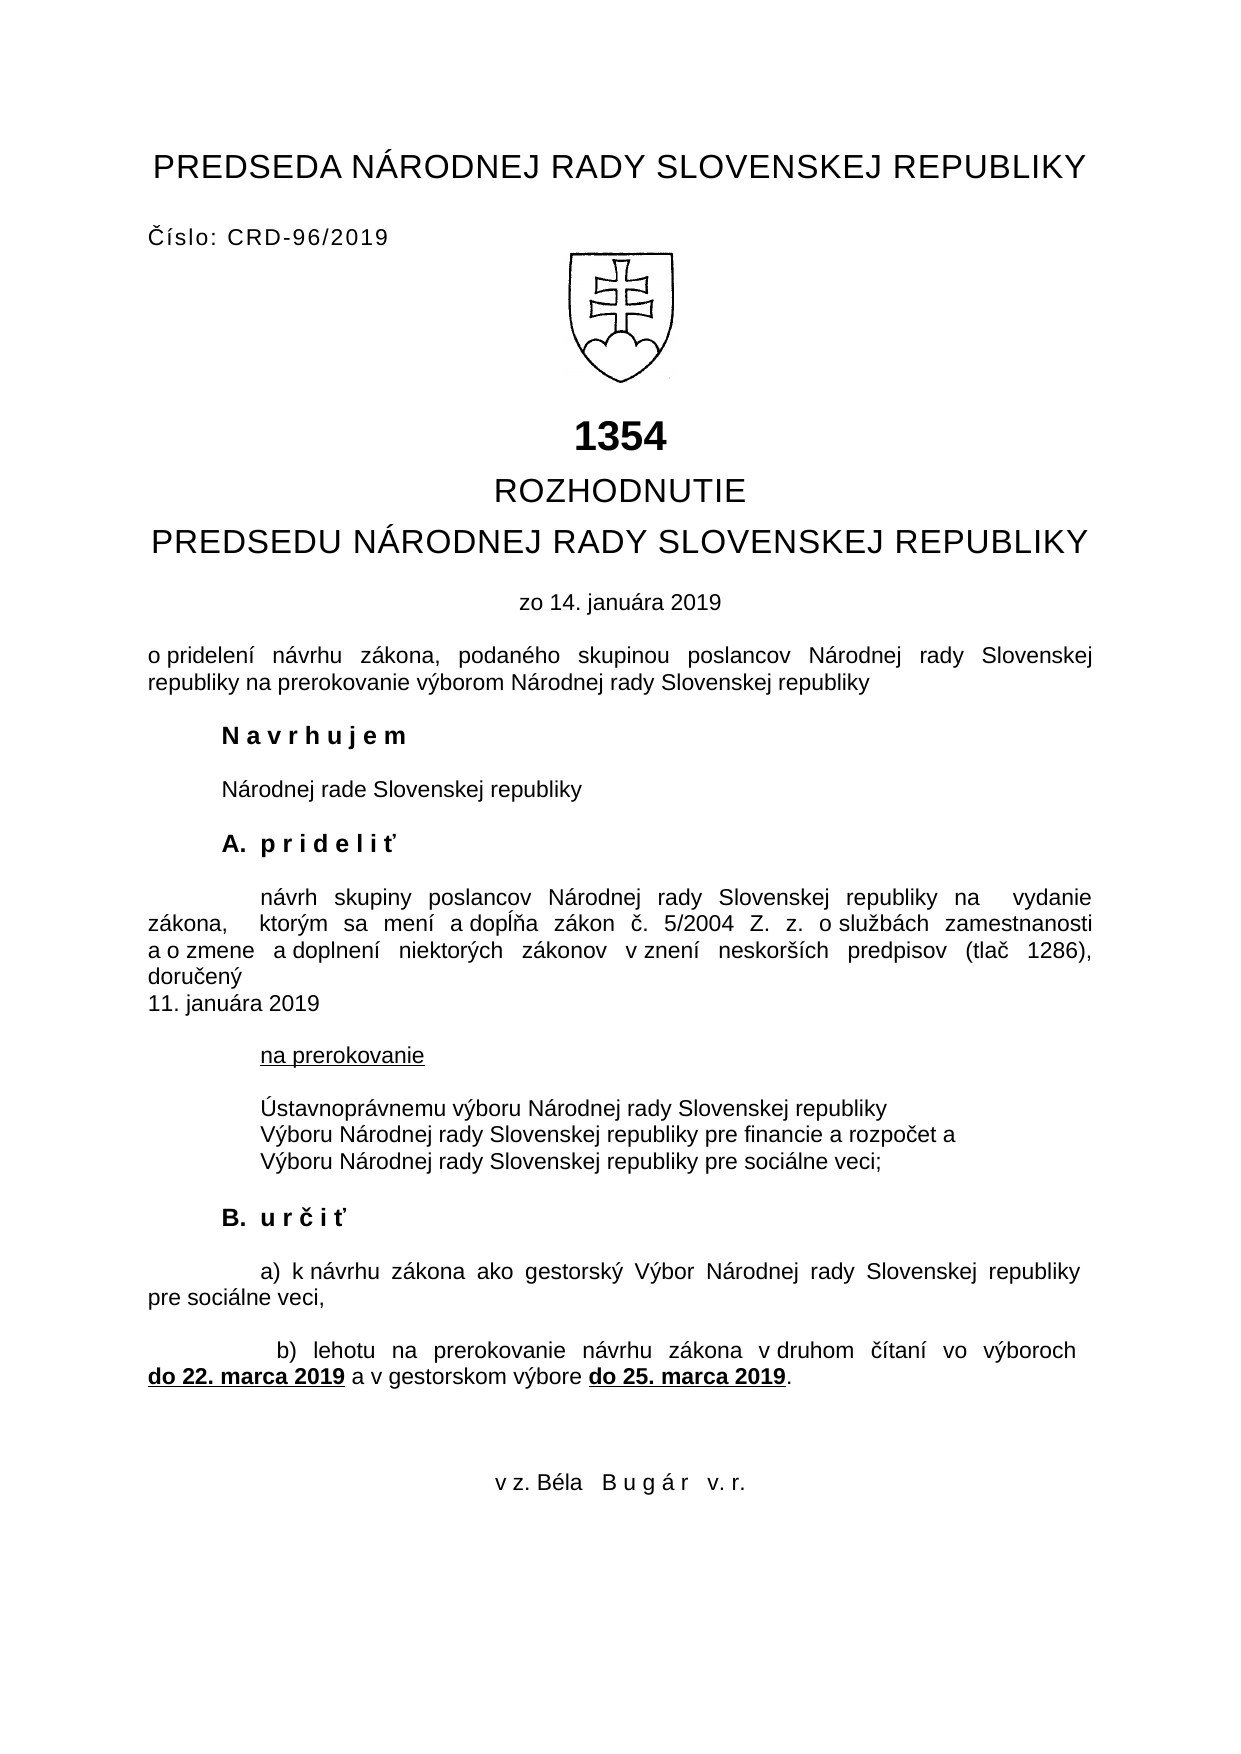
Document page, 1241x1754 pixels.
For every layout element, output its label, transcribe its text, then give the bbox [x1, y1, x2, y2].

text návrh skupiny poslancov Národnej rady Slovenskej republiky na vydanie zákona, ktorým sa mení a dopĺňa zákon č. 5/2004 Z. z. o službách zamestnanosti a o zmene a doplnení niektorých zákonov v znení neskorších predpisov (tlač 1286), doručený 11. januára 2019 [148, 884, 1093, 1016]
text Ústavnoprávnemu výboru Národnej rady Slovenskej republiky [148, 1095, 1093, 1121]
text o pridelení návrhu zákona, podaného skupinou poslancov Národnej rady Slovenskej republiky na prerokovanie výborom Národnej rady Slovenskej republiky [148, 642, 1093, 695]
text Výboru Národnej rady Slovenskej republiky pre sociálne veci; [148, 1148, 1093, 1174]
text a) k návrhu zákona ako gestorský Výbor Národnej rady Slovenskej republiky pre sociálne veci, [148, 1258, 1093, 1311]
picture [563, 250, 677, 386]
text Výboru Národnej rady Slovenskej republiky pre financie a rozpočet a [148, 1121, 1093, 1148]
text na prerokovanie [148, 1042, 1093, 1068]
text A. p r i d e l i ť [148, 829, 1093, 858]
text v z. Béla B u g á r v. r. [148, 1469, 1093, 1495]
text Číslo: CRD-96/2019 [148, 223, 1093, 250]
subtitle ROZHODNUTIE [148, 471, 1093, 510]
subtitle PREDSEDU NÁRODNEJ RADY SLOVENSKEJ REPUBLIKY [148, 522, 1093, 561]
text 1354 [148, 411, 1093, 459]
text N a v r h u j e m [148, 721, 1093, 750]
text B. u r č i ť [148, 1203, 1093, 1231]
subtitle PREDSEDA NÁRODNEJ RADY SLOVENSKEJ REPUBLIKY [148, 148, 1093, 186]
text b) lehotu na prerokovanie návrhu zákona v druhom čítaní vo výboroch do 22. marca 2019 a v gestorskom výbore do 25. marca 2019. [148, 1337, 1093, 1389]
text Národnej rade Slovenskej republiky [148, 776, 1093, 803]
text zo 14. januára 2019 [148, 589, 1093, 616]
